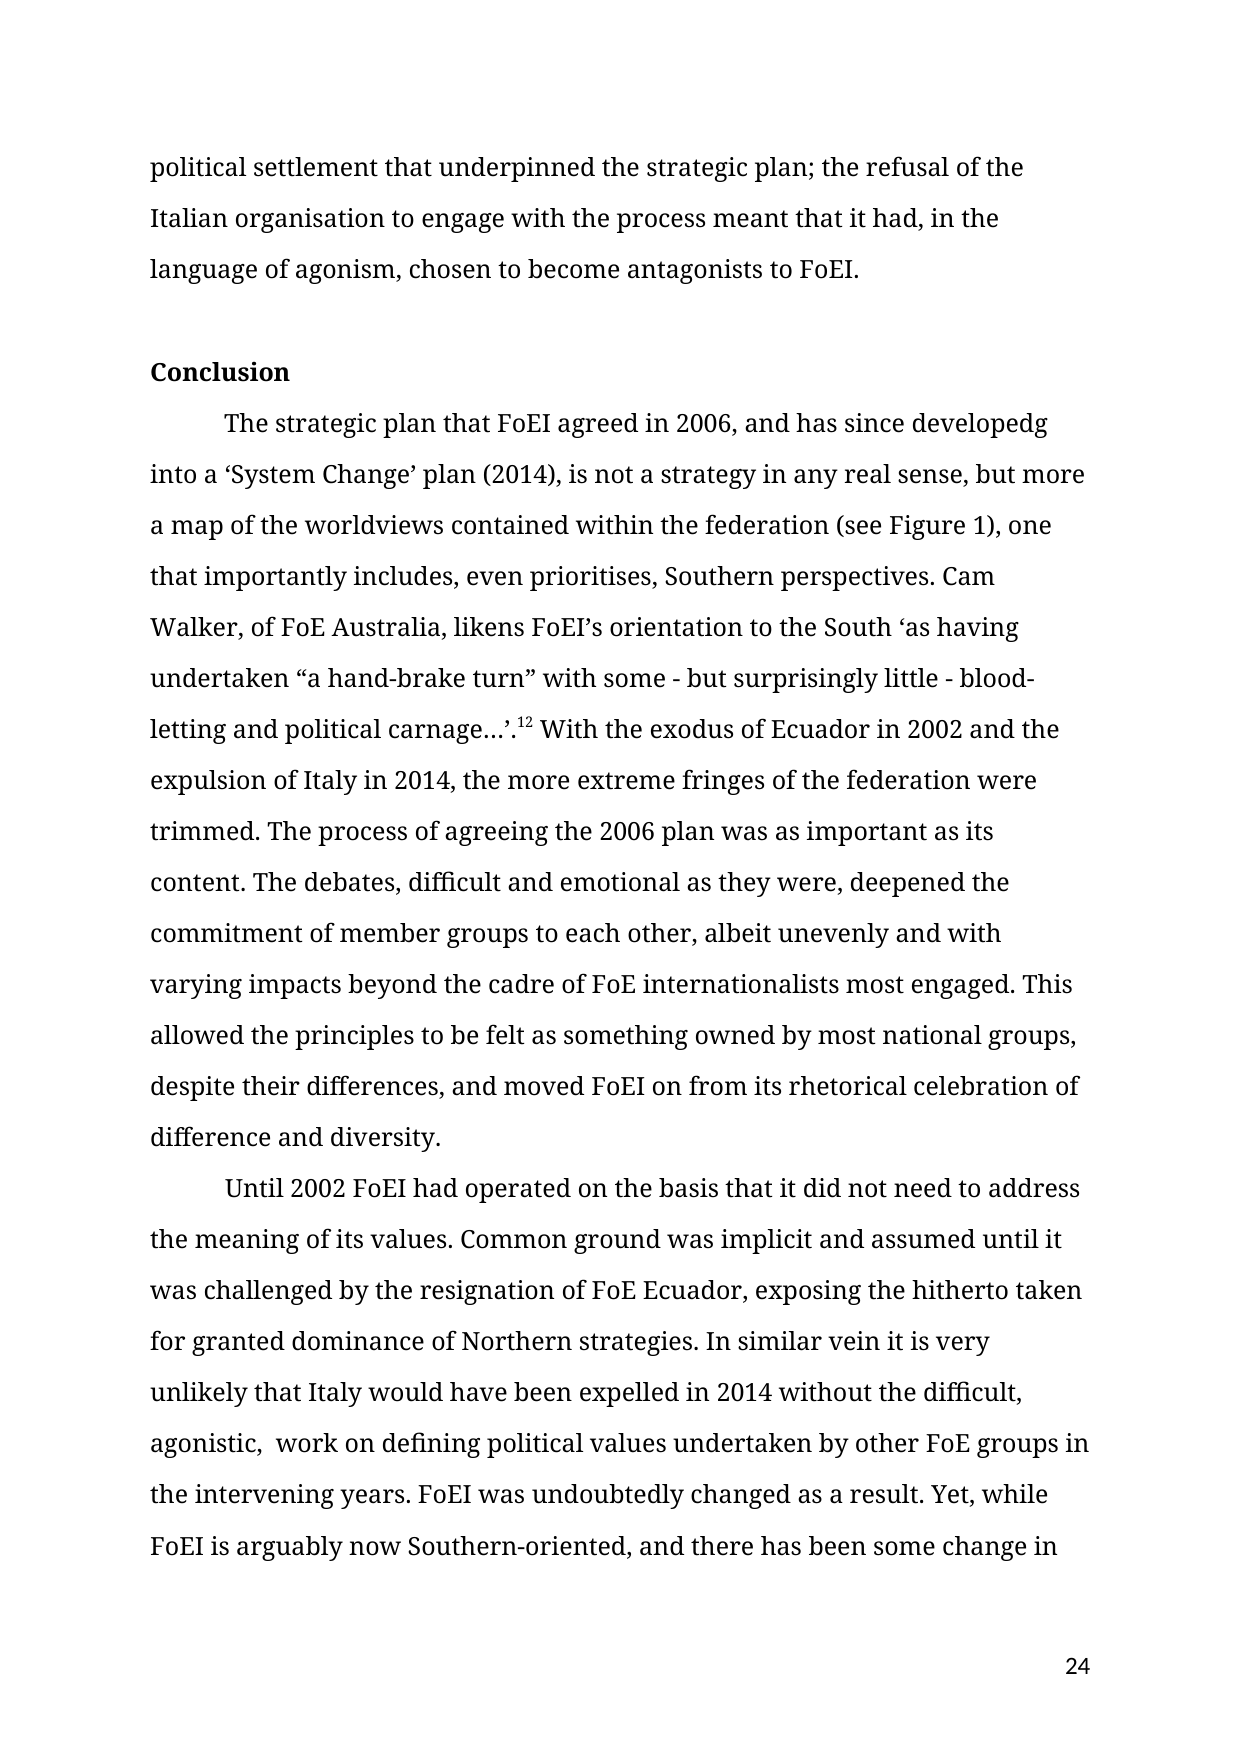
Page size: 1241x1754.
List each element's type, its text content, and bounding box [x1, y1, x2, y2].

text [150, 1171, 1090, 1562]
text Conclusion [150, 354, 1090, 388]
text The strategic plan that FoEI agreed in 2006, and has since developedg into a ‘System Change’ plan (2014), is not a strategy in any real sense, but more a map of the worldviews contained within the federation (see Figure 1), one that importantly includes, even prioritises, Southern perspectives. Cam Walker, of FoE Australia, likens FoEI’s orientation to the South ‘as having undertaken “a hand-brake turn” with some - but surprisingly little - blood-letting and political carnage…’. With the exodus of Ecuador in 2002 and the expulsion of Italy in 2014, the more extreme fringes of the federation were trimmed. The process of agreeing the 2006 plan was as important as its content. The debates, difficult and emotional as they were, deepened the commitment of member groups to each other, albeit unevenly and with varying impacts beyond the cadre of FoE internationalists most engaged. This allowed the principles to be felt as something owned by most national groups, despite their differences, and moved FoEI on from its rhetorical celebration of difference and diversity. [150, 405, 1090, 1154]
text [150, 150, 1090, 286]
